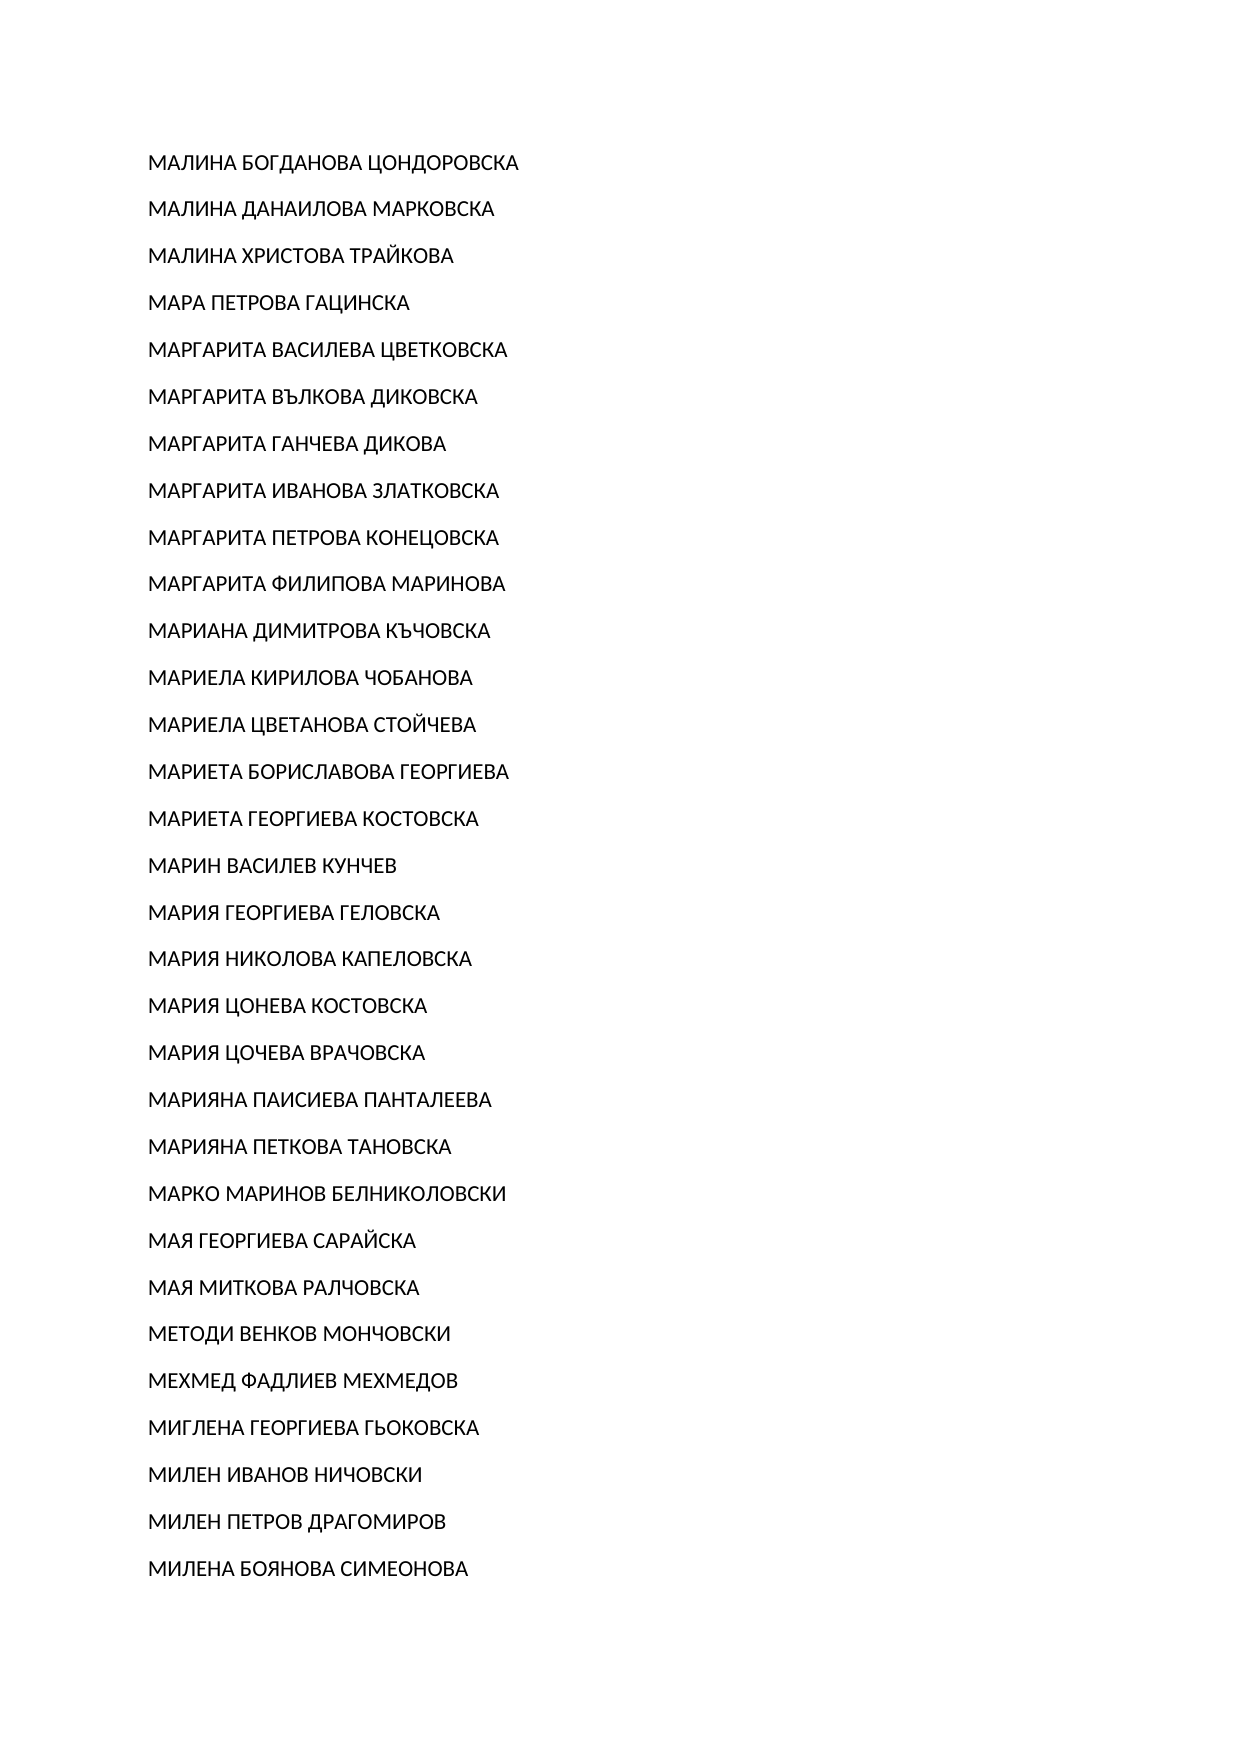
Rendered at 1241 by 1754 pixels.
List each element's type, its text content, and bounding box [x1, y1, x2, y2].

text МАРИЯ НИКОЛОВА КАПЕЛОВСКА [148, 944, 1093, 972]
text МАРИЯНА ПАИСИЕВА ПАНТАЛЕЕВА [148, 1085, 1093, 1113]
text МАРИЕЛА ЦВЕТАНОВА СТОЙЧЕВА [148, 710, 1093, 738]
text МАРИЕТА ГЕОРГИЕВА КОСТОВСКА [148, 804, 1093, 832]
text МАРИЯ ГЕОРГИЕВА ГЕЛОВСКА [148, 898, 1093, 926]
text МАРИЯНА ПЕТКОВА ТАНОВСКА [148, 1132, 1093, 1160]
text МЕХМЕД ФАДЛИЕВ МЕХМЕДОВ [148, 1366, 1093, 1394]
text МАЛИНА ДАНАИЛОВА МАРКОВСКА [148, 194, 1093, 222]
text МАЯ МИТКОВА РАЛЧОВСКА [148, 1273, 1093, 1301]
text МАЛИНА БОГДАНОВА ЦОНДОРОВСКА [148, 148, 1093, 176]
text МИЛЕН ИВАНОВ НИЧОВСКИ [148, 1460, 1093, 1488]
text МАРКО МАРИНОВ БЕЛНИКОЛОВСКИ [148, 1179, 1093, 1207]
text МАРИЯ ЦОНЕВА КОСТОВСКА [148, 991, 1093, 1019]
text МАРГАРИТА ФИЛИПОВА МАРИНОВА [148, 569, 1093, 597]
text МАЛИНА ХРИСТОВА ТРАЙКОВА [148, 241, 1093, 269]
text МАРГАРИТА ГАНЧЕВА ДИКОВА [148, 429, 1093, 457]
text МИЛЕН ПЕТРОВ ДРАГОМИРОВ [148, 1507, 1093, 1535]
text МАРИЕЛА КИРИЛОВА ЧОБАНОВА [148, 663, 1093, 691]
text МАРИЕТА БОРИСЛАВОВА ГЕОРГИЕВА [148, 757, 1093, 785]
text МАЯ ГЕОРГИЕВА САРАЙСКА [148, 1226, 1093, 1254]
text МЕТОДИ ВЕНКОВ МОНЧОВСКИ [148, 1319, 1093, 1347]
text МАРГАРИТА ИВАНОВА ЗЛАТКОВСКА [148, 476, 1093, 504]
text МАРИЯ ЦОЧЕВА ВРАЧОВСКА [148, 1038, 1093, 1066]
text МАРИН ВАСИЛЕВ КУНЧЕВ [148, 851, 1093, 879]
text МИЛЕНА БОЯНОВА СИМЕОНОВА [148, 1554, 1093, 1582]
text МАРГАРИТА ВАСИЛЕВА ЦВЕТКОВСКА [148, 335, 1093, 363]
text МАРГАРИТА ПЕТРОВА КОНЕЦОВСКА [148, 523, 1093, 551]
text МАРГАРИТА ВЪЛКОВА ДИКОВСКА [148, 382, 1093, 410]
text МАРИАНА ДИМИТРОВА КЪЧОВСКА [148, 616, 1093, 644]
text МИГЛЕНА ГЕОРГИЕВА ГЬОКОВСКА [148, 1413, 1093, 1441]
text МАРА ПЕТРОВА ГАЦИНСКА [148, 288, 1093, 316]
